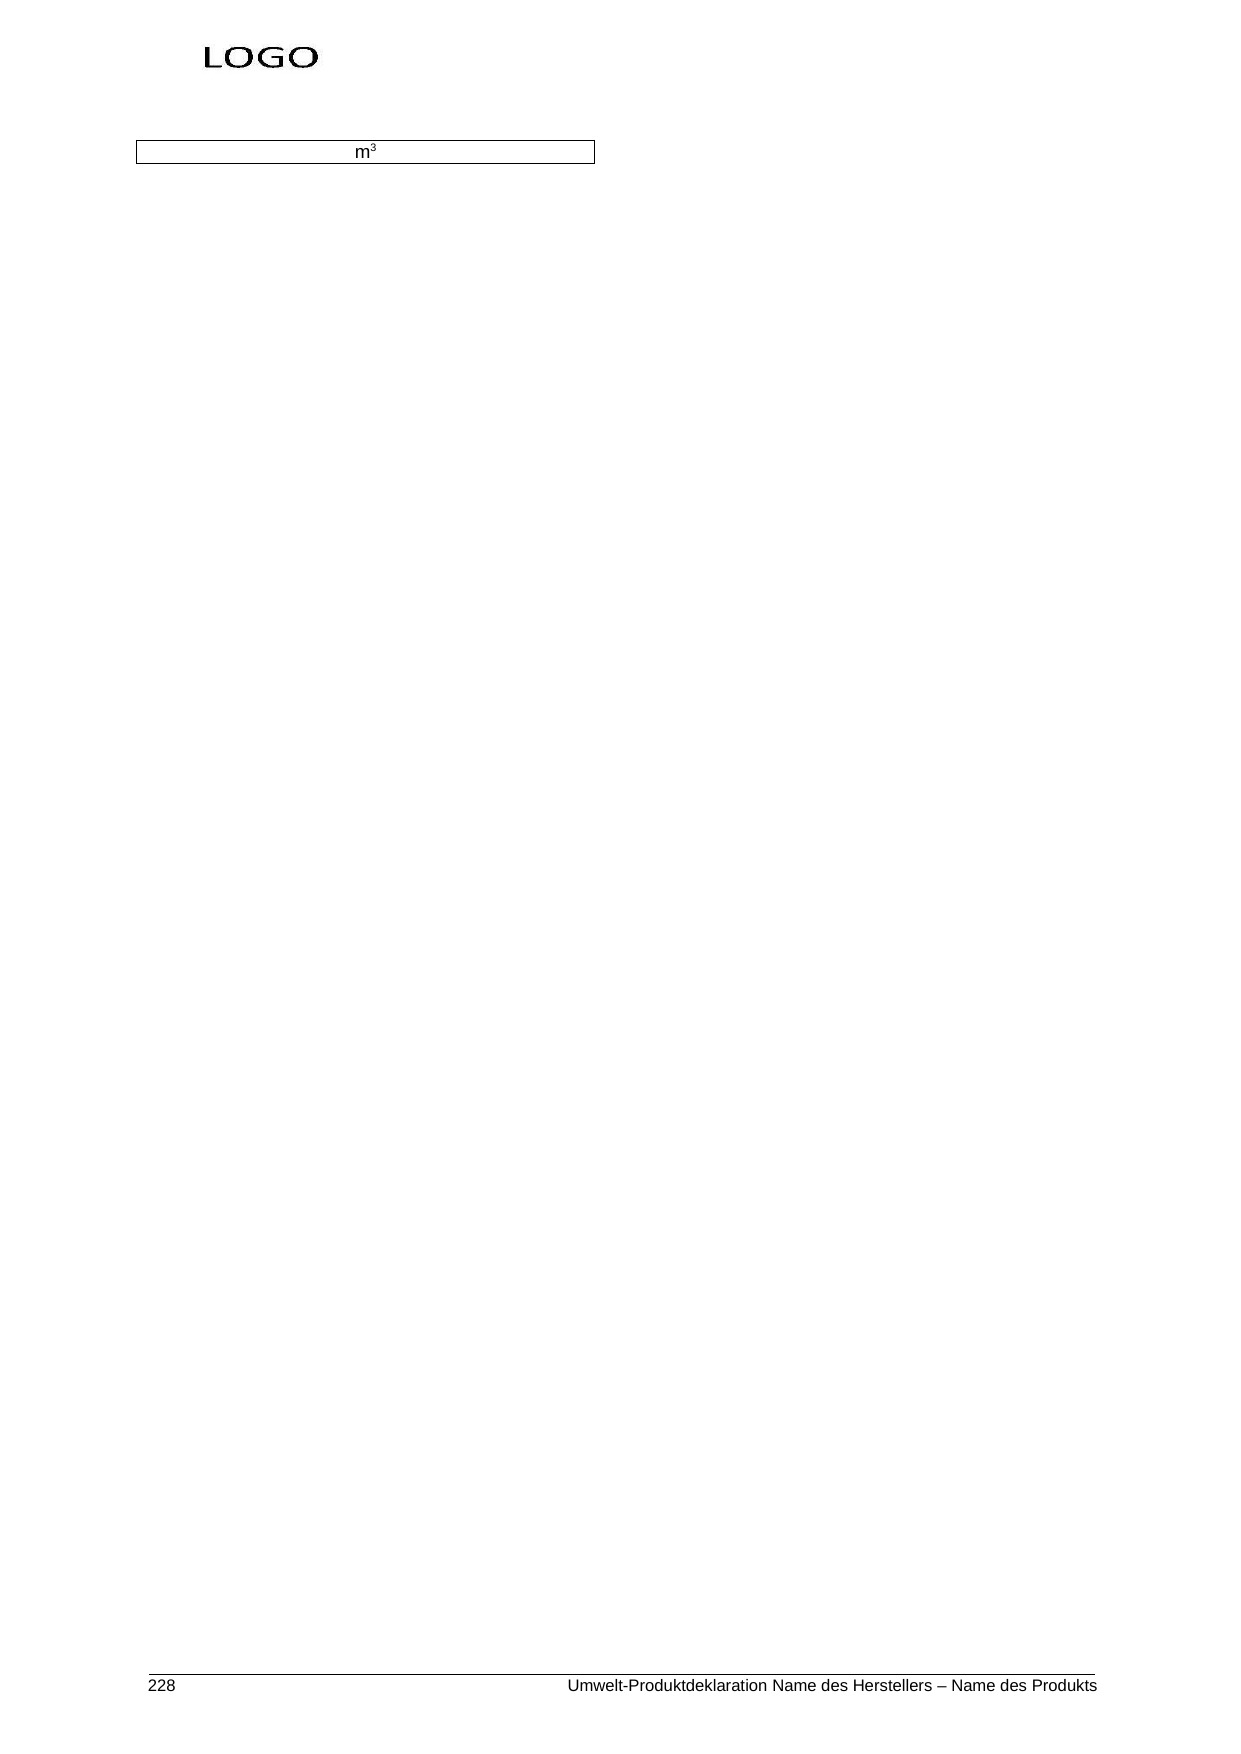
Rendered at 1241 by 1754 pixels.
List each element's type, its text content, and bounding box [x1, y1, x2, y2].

table_cell m3 [137, 141, 594, 162]
picture [148, 14, 622, 103]
